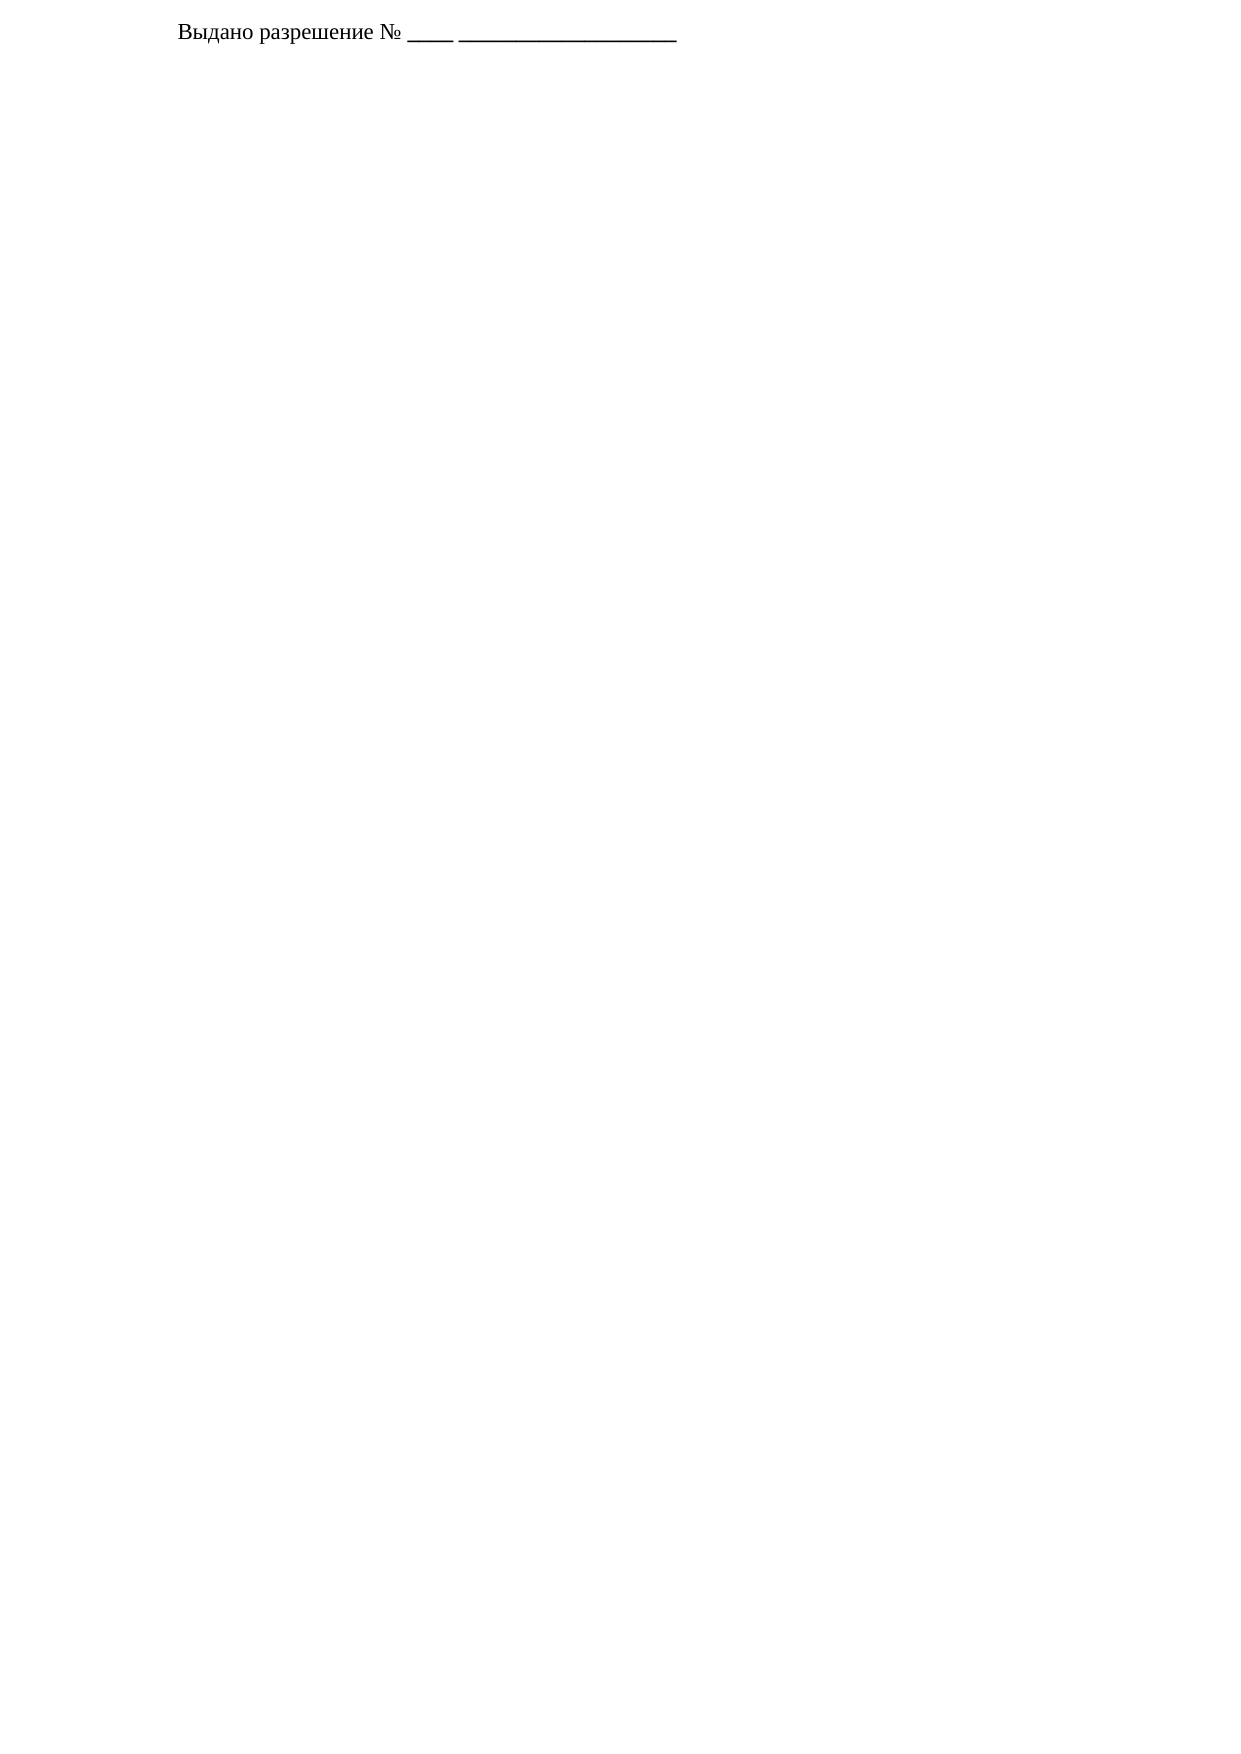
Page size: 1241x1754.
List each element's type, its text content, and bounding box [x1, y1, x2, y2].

text Выдано разрешение № ____ ___________________ [177, 18, 1152, 44]
